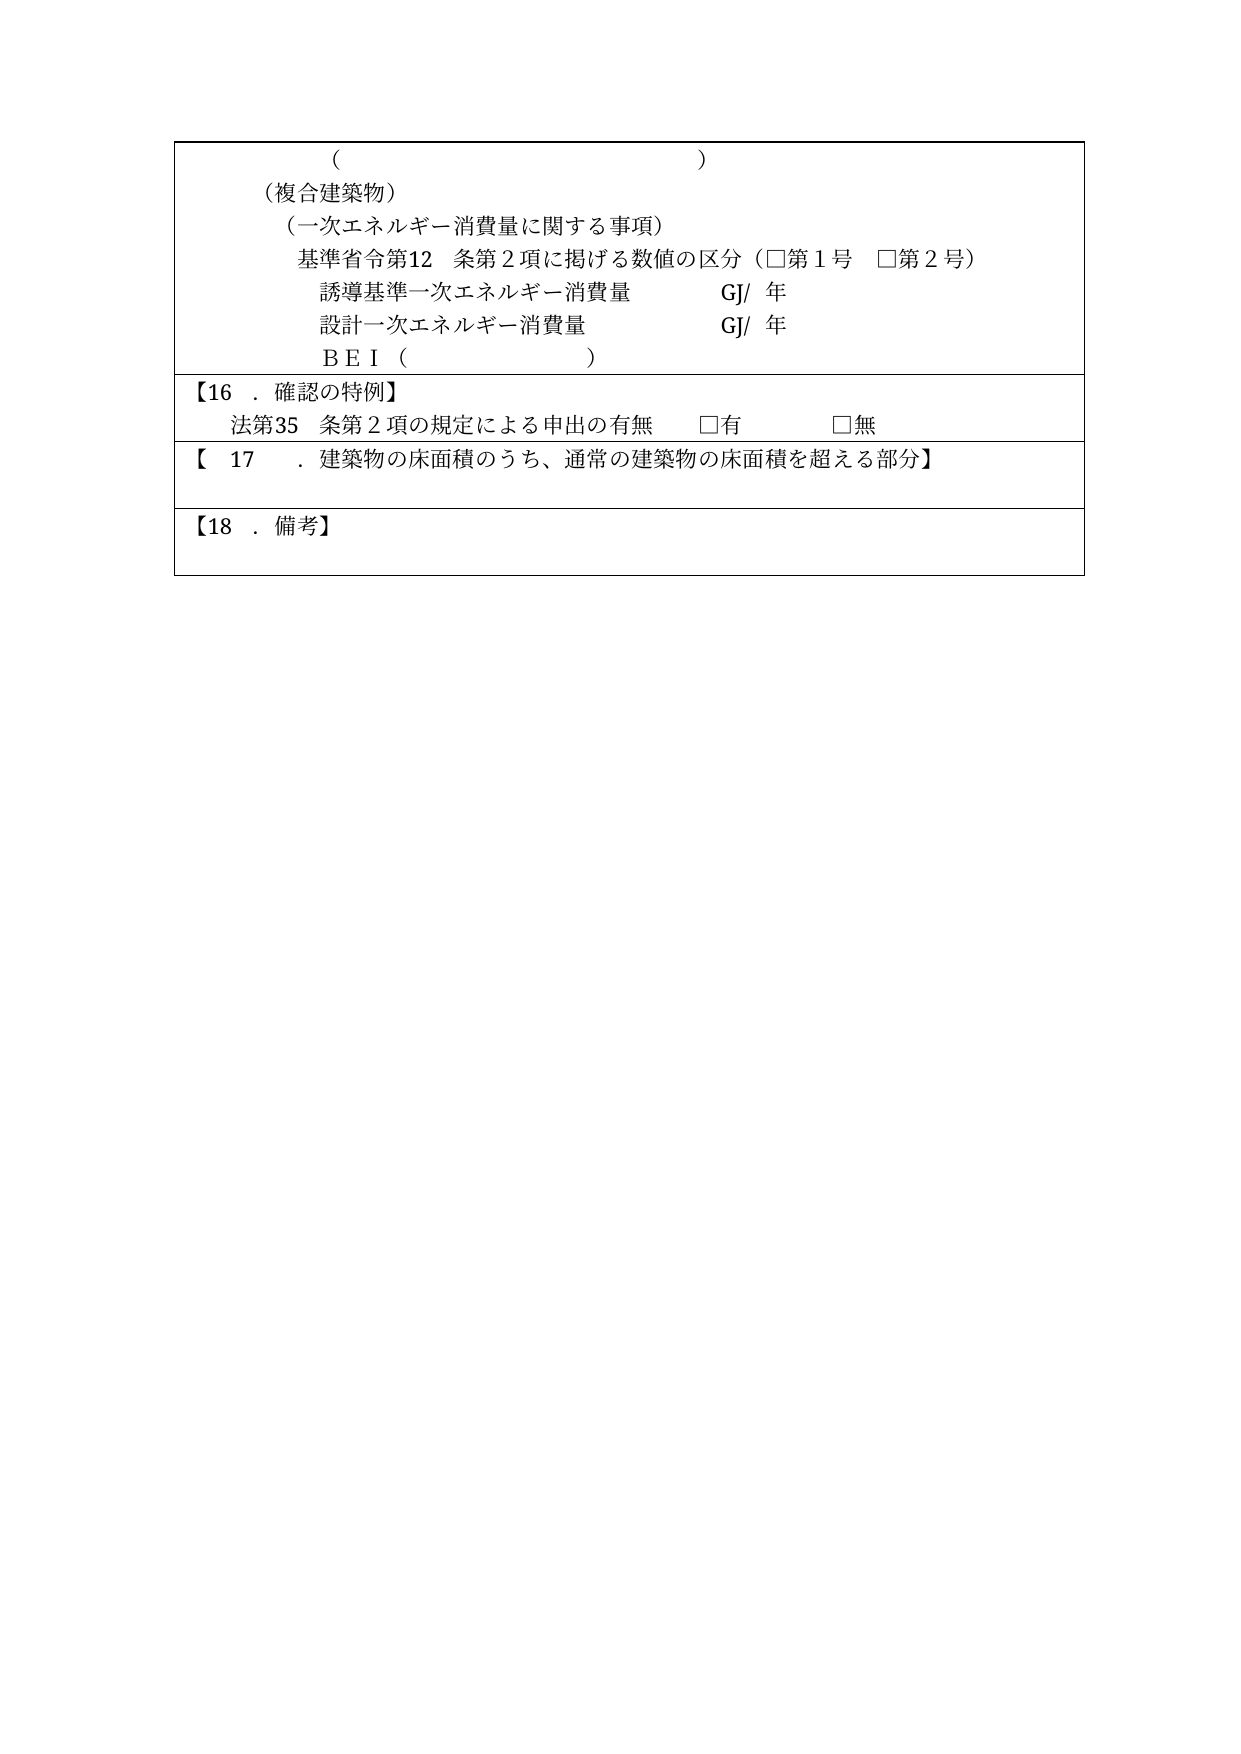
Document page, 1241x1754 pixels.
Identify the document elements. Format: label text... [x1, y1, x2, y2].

table_cell 【17．建築物の床面積のうち、通常の建築物の床面積を超える部分】 [175, 442, 1084, 508]
table_cell 【16．確認の特例】 法第35条第２項の規定による申出の有無 □有 □無 [175, 375, 1084, 441]
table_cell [175, 143, 1084, 373]
table_cell 【18．備考】 [175, 509, 1084, 575]
